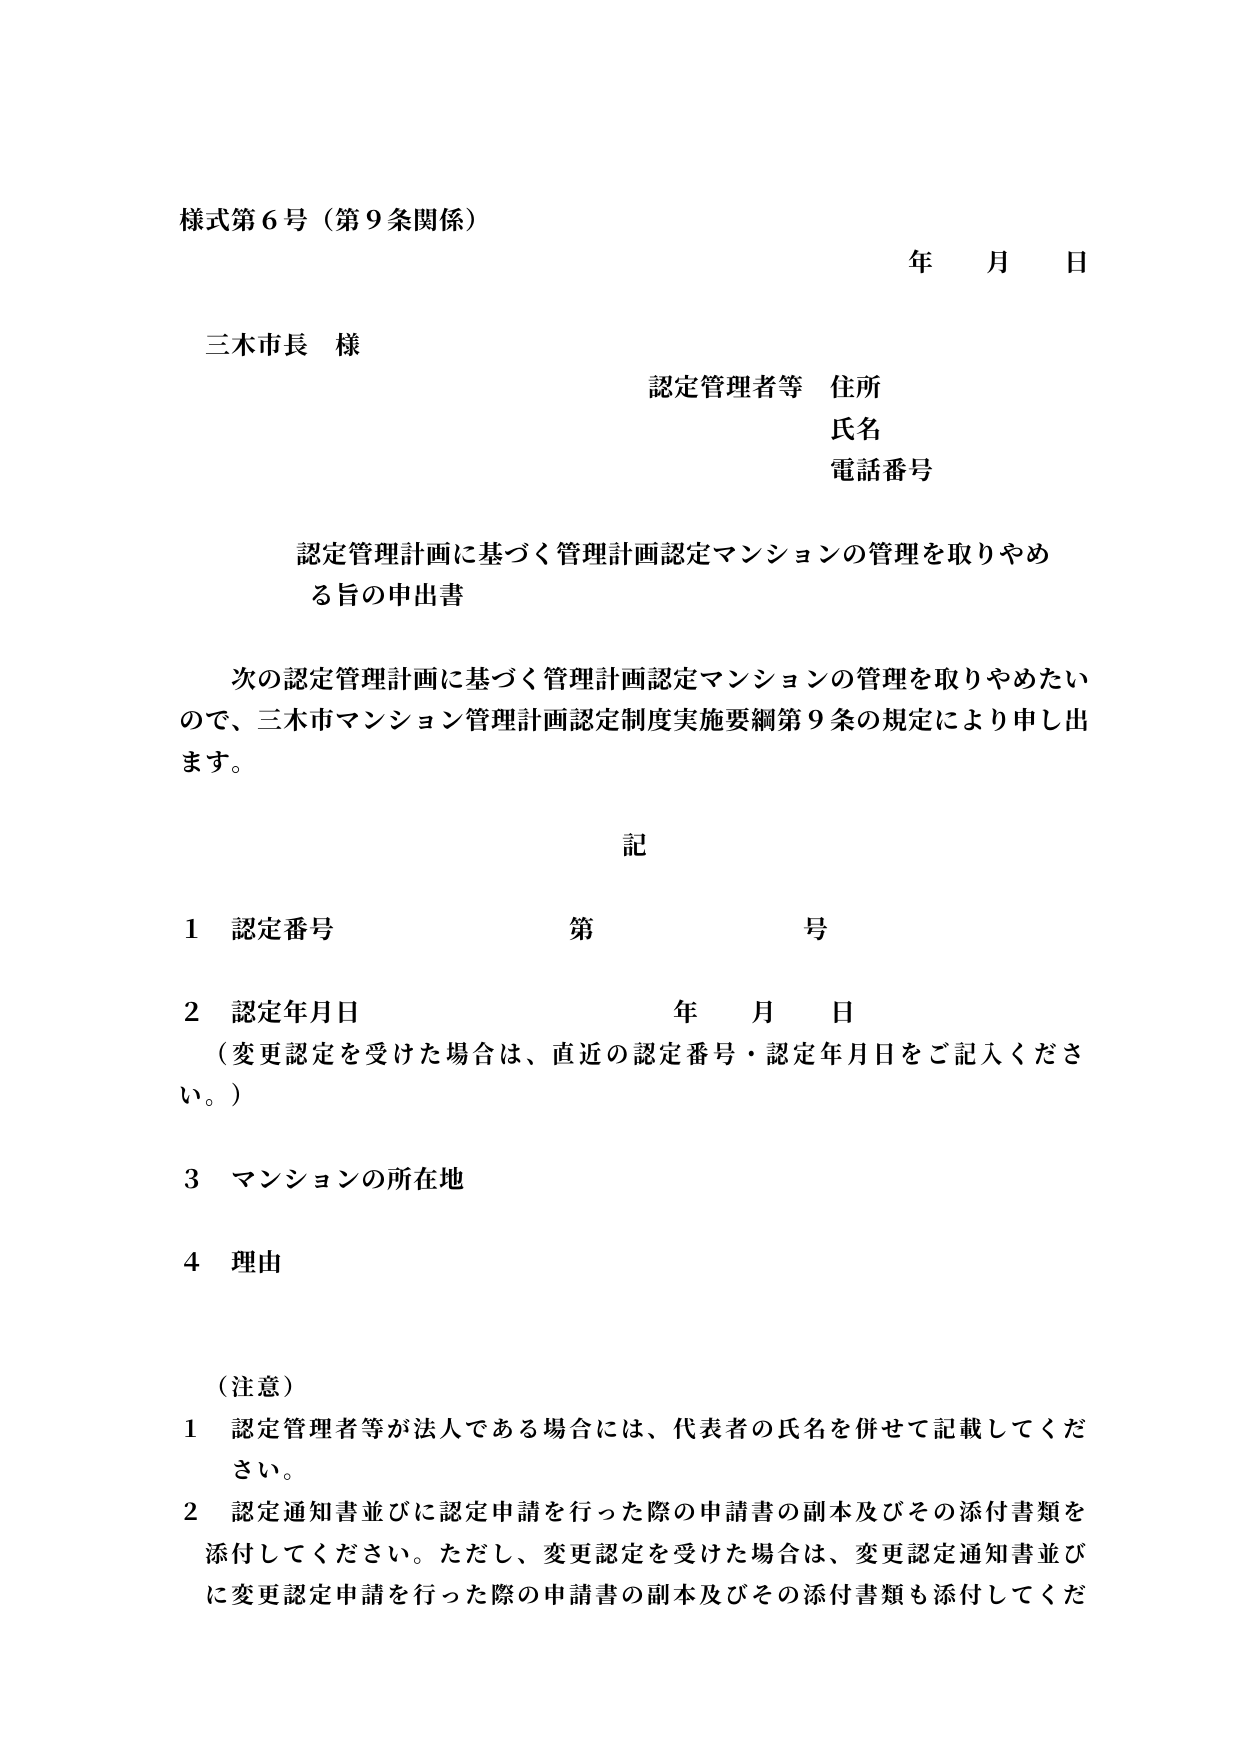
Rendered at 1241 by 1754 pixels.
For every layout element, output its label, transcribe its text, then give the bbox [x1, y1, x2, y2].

text る旨の申出書 [205, 573, 1091, 615]
text ２ 認定年月日 年 月 日 [179, 990, 1091, 1031]
text （変更認定を受けた場合は、直近の認定番号・認定年月日をご記入ください。） [179, 1031, 1091, 1115]
text 氏名 [179, 406, 988, 448]
text 次の認定管理計画に基づく管理計画認定マンションの管理を取りやめたいので、三木市マンション管理計画認定制度実施要綱第９条の規定により申し出ます。 [179, 656, 1091, 781]
text ４ 理由 [179, 1240, 1091, 1281]
text 認定管理者等 住所 [179, 365, 988, 406]
text １ 認定番号 第 号 [179, 906, 1091, 948]
text １ 認定管理者等が法人である場合には、代表者の氏名を併せて記載してください。 [179, 1406, 1091, 1490]
text （注意） [179, 1365, 1091, 1406]
text ３ マンションの所在地 [179, 1156, 1091, 1198]
text 記 [179, 823, 1091, 865]
text 様式第６号（第９条関係） [179, 198, 1091, 240]
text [179, 1490, 1091, 1615]
text 年 月 日 [205, 240, 1091, 281]
text 三木市長 様 [179, 323, 1091, 365]
text 電話番号 [179, 448, 1091, 490]
text 認定管理計画に基づく管理計画認定マンションの管理を取りやめ [179, 531, 1091, 573]
